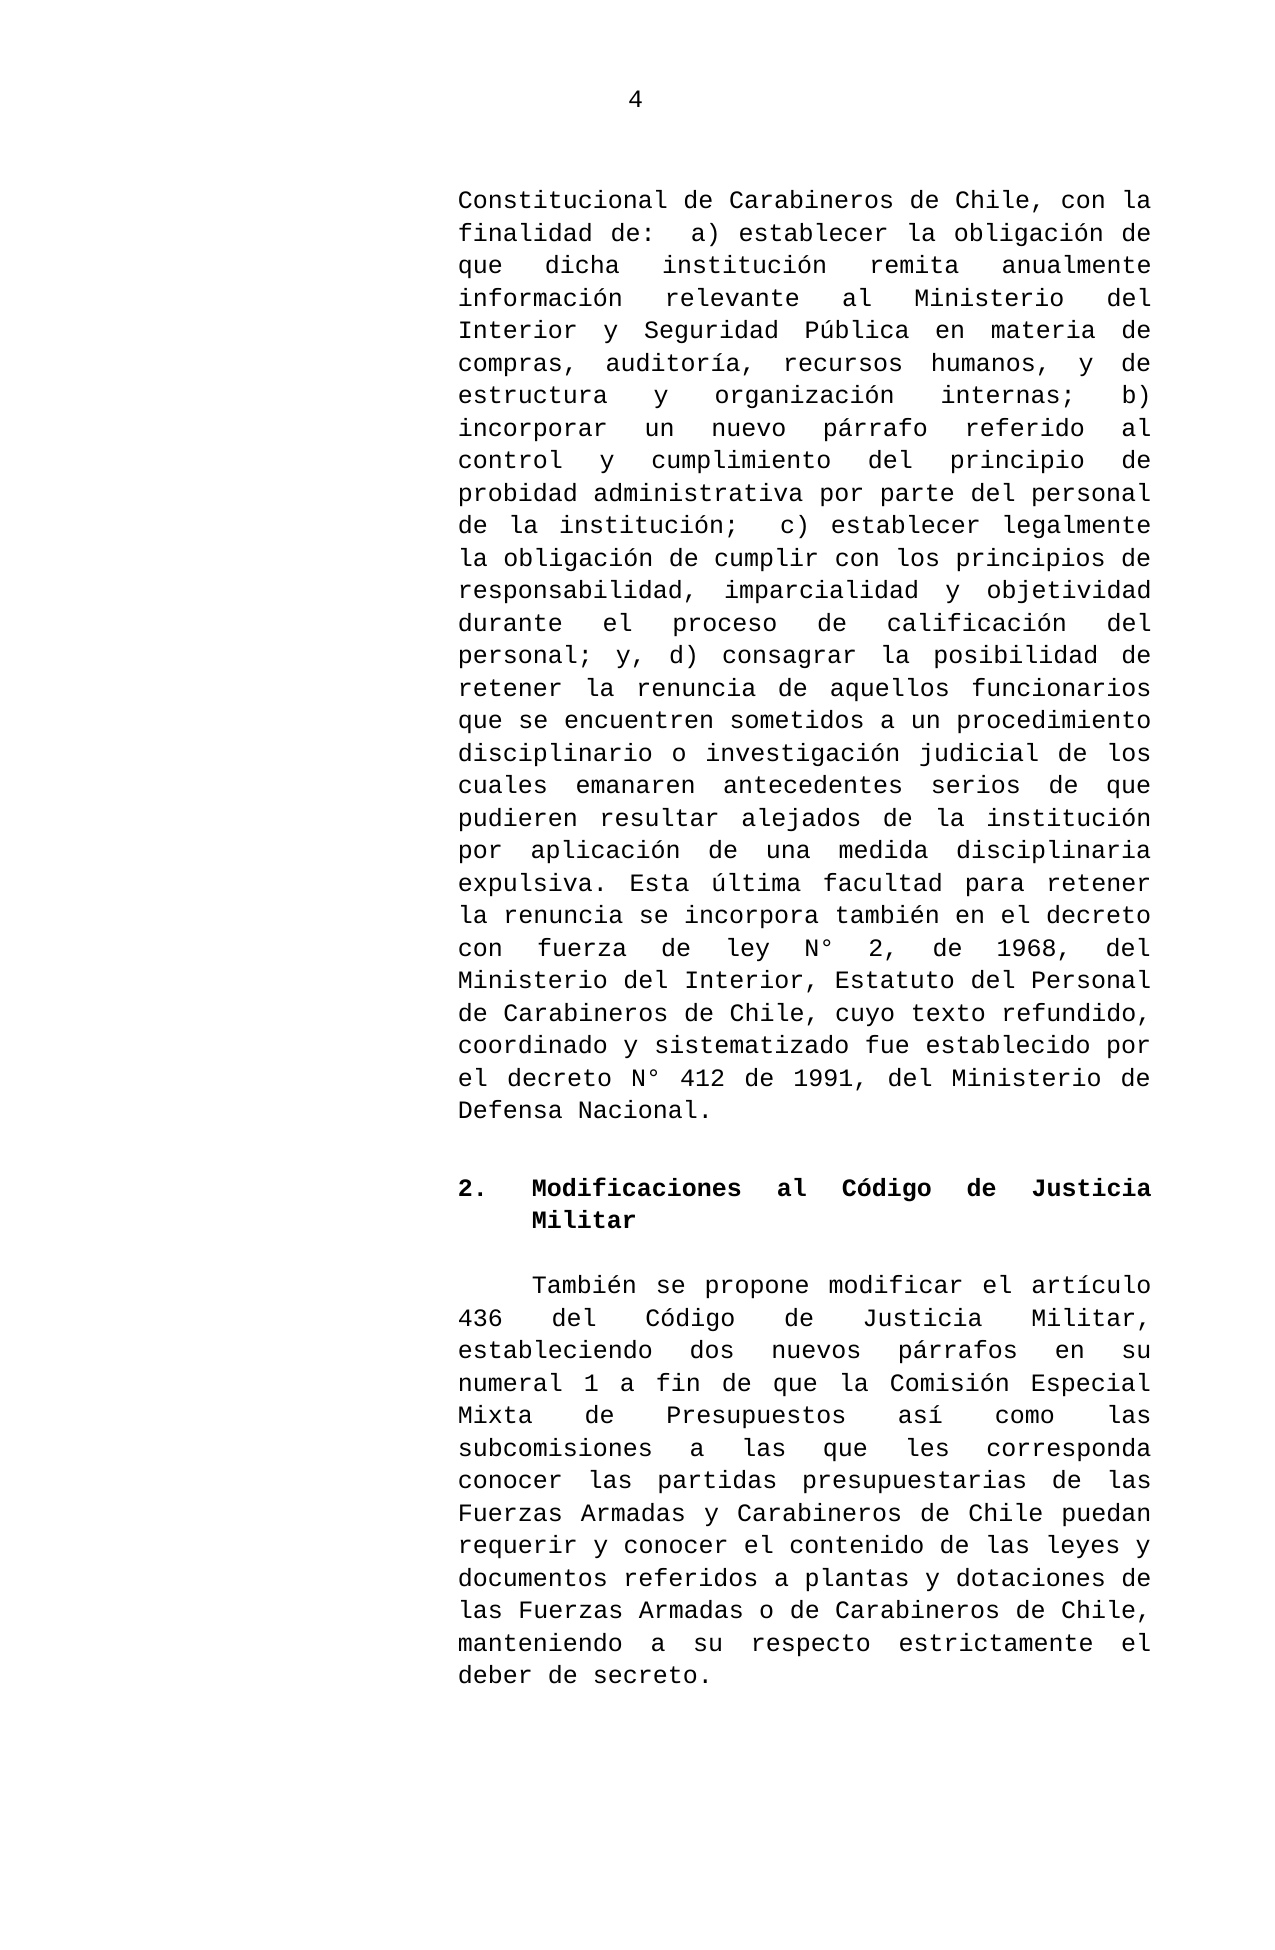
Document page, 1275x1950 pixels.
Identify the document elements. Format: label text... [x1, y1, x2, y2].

list Modificaciones al Código de Justicia Militar [458, 1175, 1152, 1236]
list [458, 188, 1152, 1126]
list También se propone modificar el artículo 436 del Código de Justicia Militar, estableciendo dos nuevos párrafos en su numeral 1 a fin de que la Comisión Especial Mixta de Presupuestos así como las subcomisiones a las que les corresponda conocer las partidas presupuestarias de las Fuerzas Armadas y Carabineros de Chile puedan requerir y conocer el contenido de las leyes y documentos referidos a plantas y dotaciones de las Fuerzas Armadas o de Carabineros de Chile, manteniendo a su respecto estrictamente el deber de secreto. [458, 1273, 1152, 1691]
